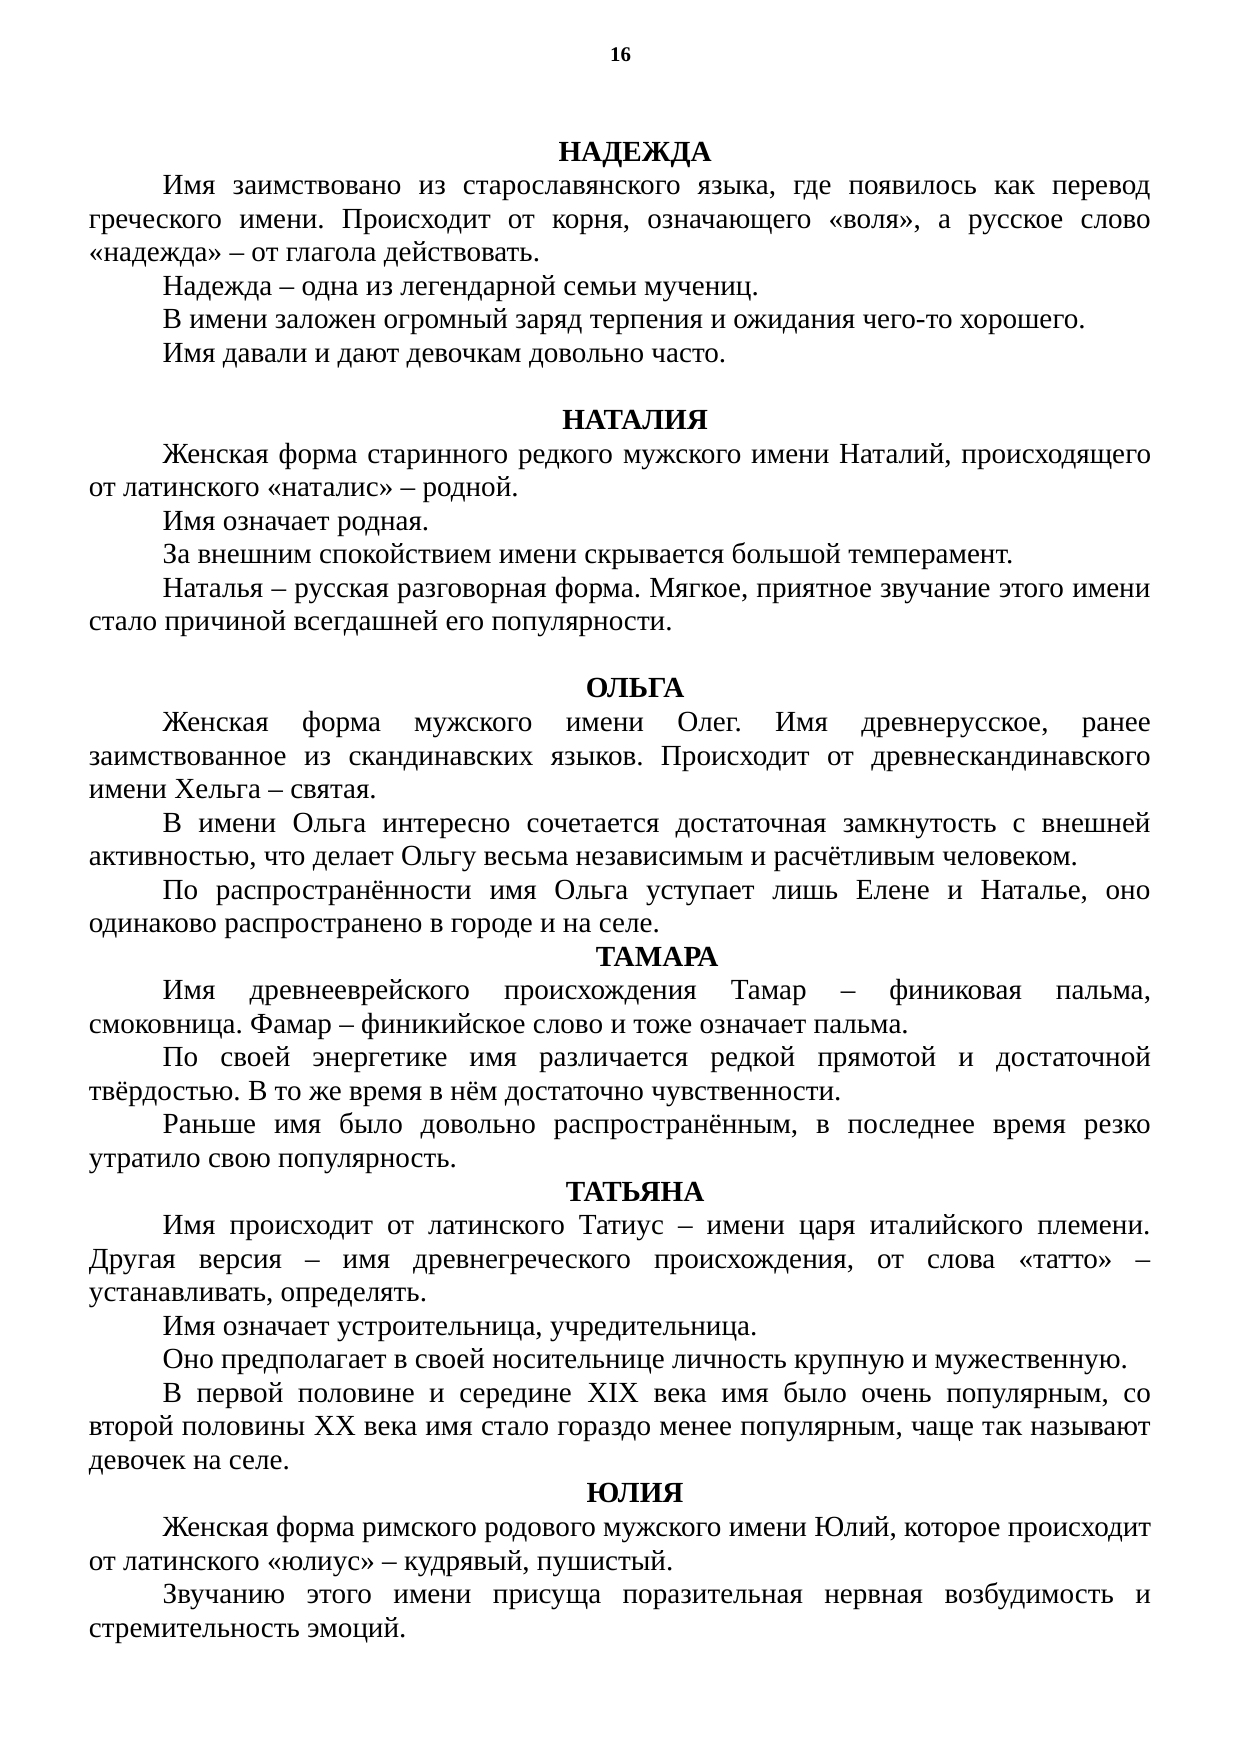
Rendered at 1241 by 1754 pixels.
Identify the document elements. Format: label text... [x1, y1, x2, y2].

text Имя давали и дают девочкам довольно часто. [89, 335, 1152, 369]
text Женская форма мужского имени Олег. Имя древнерусское, ранее заимствованное из скандинавских языков. Происходит от древнескандинавского имени Хельга – святая. [89, 704, 1152, 805]
text Наталья – русская разговорная форма. Мягкое, приятное звучание этого имени стало причиной всегдашней его популярности. [89, 570, 1152, 637]
text ТАТЬЯНА [89, 1174, 1152, 1207]
text НАДЕЖДА [89, 134, 1152, 167]
text Имя заимствовано из старославянского языка, где появилось как перевод греческого имени. Происходит от корня, означающего «воля», а русское слово «надежда» – от глагола действовать. [89, 167, 1152, 268]
text Оно предполагает в своей носительнице личность крупную и мужественную. [89, 1341, 1152, 1375]
text Имя древнееврейского происхождения Тамар – финиковая пальма, смоковница. Фамар – финикийское слово и тоже означает пальма. [89, 972, 1152, 1039]
text По своей энергетике имя различается редкой прямотой и достаточной твёрдостью. В то же время в нём достаточно чувственности. [89, 1039, 1152, 1107]
text Надежда – одна из легендарной семьи мучениц. [89, 268, 1152, 302]
text ОЛЬГА [89, 671, 1152, 704]
text Звучанию этого имени присуща поразительная нервная возбудимость и стремительность эмоций. [89, 1576, 1152, 1643]
text Имя означает устроительница, учредительница. [89, 1308, 1152, 1341]
text Раньше имя было довольно распространённым, в последнее время резко утратило свою популярность. [89, 1107, 1152, 1174]
text В имени Ольга интересно сочетается достаточная замкнутость с внешней активностью, что делает Ольгу весьма независимым и расчётливым человеком. [89, 805, 1152, 872]
text В имени заложен огромный заряд терпения и ожидания чего-то хорошего. [89, 302, 1152, 335]
text ЮЛИЯ [89, 1476, 1152, 1509]
text Имя означает родная. [89, 503, 1152, 536]
text В первой половине и середине XIX века имя было очень популярным, со второй половины XX века имя стало гораздо менее популярным, чаще так называют девочек на селе. [89, 1375, 1152, 1476]
text Женская форма римского родового мужского имени Юлий, которое происходит от латинского «юлиус» – кудрявый, пушистый. [89, 1509, 1152, 1576]
text По распространённости имя Ольга уступает лишь Елене и Наталье, оно одинаково распространено в городе и на селе. [89, 872, 1152, 939]
text За внешним спокойствием имени скрывается большой темперамент. [89, 536, 1152, 570]
text Женская форма старинного редкого мужского имени Наталий, происходящего от латинского «наталис» – родной. [89, 436, 1152, 503]
text Имя происходит от латинского Татиус – имени царя италийского племени. Другая версия – имя древнегреческого происхождения, от слова «татто» – устанавливать, определять. [89, 1207, 1152, 1308]
text НАТАЛИЯ [89, 402, 1152, 436]
text ТАМАРА [89, 939, 1152, 972]
